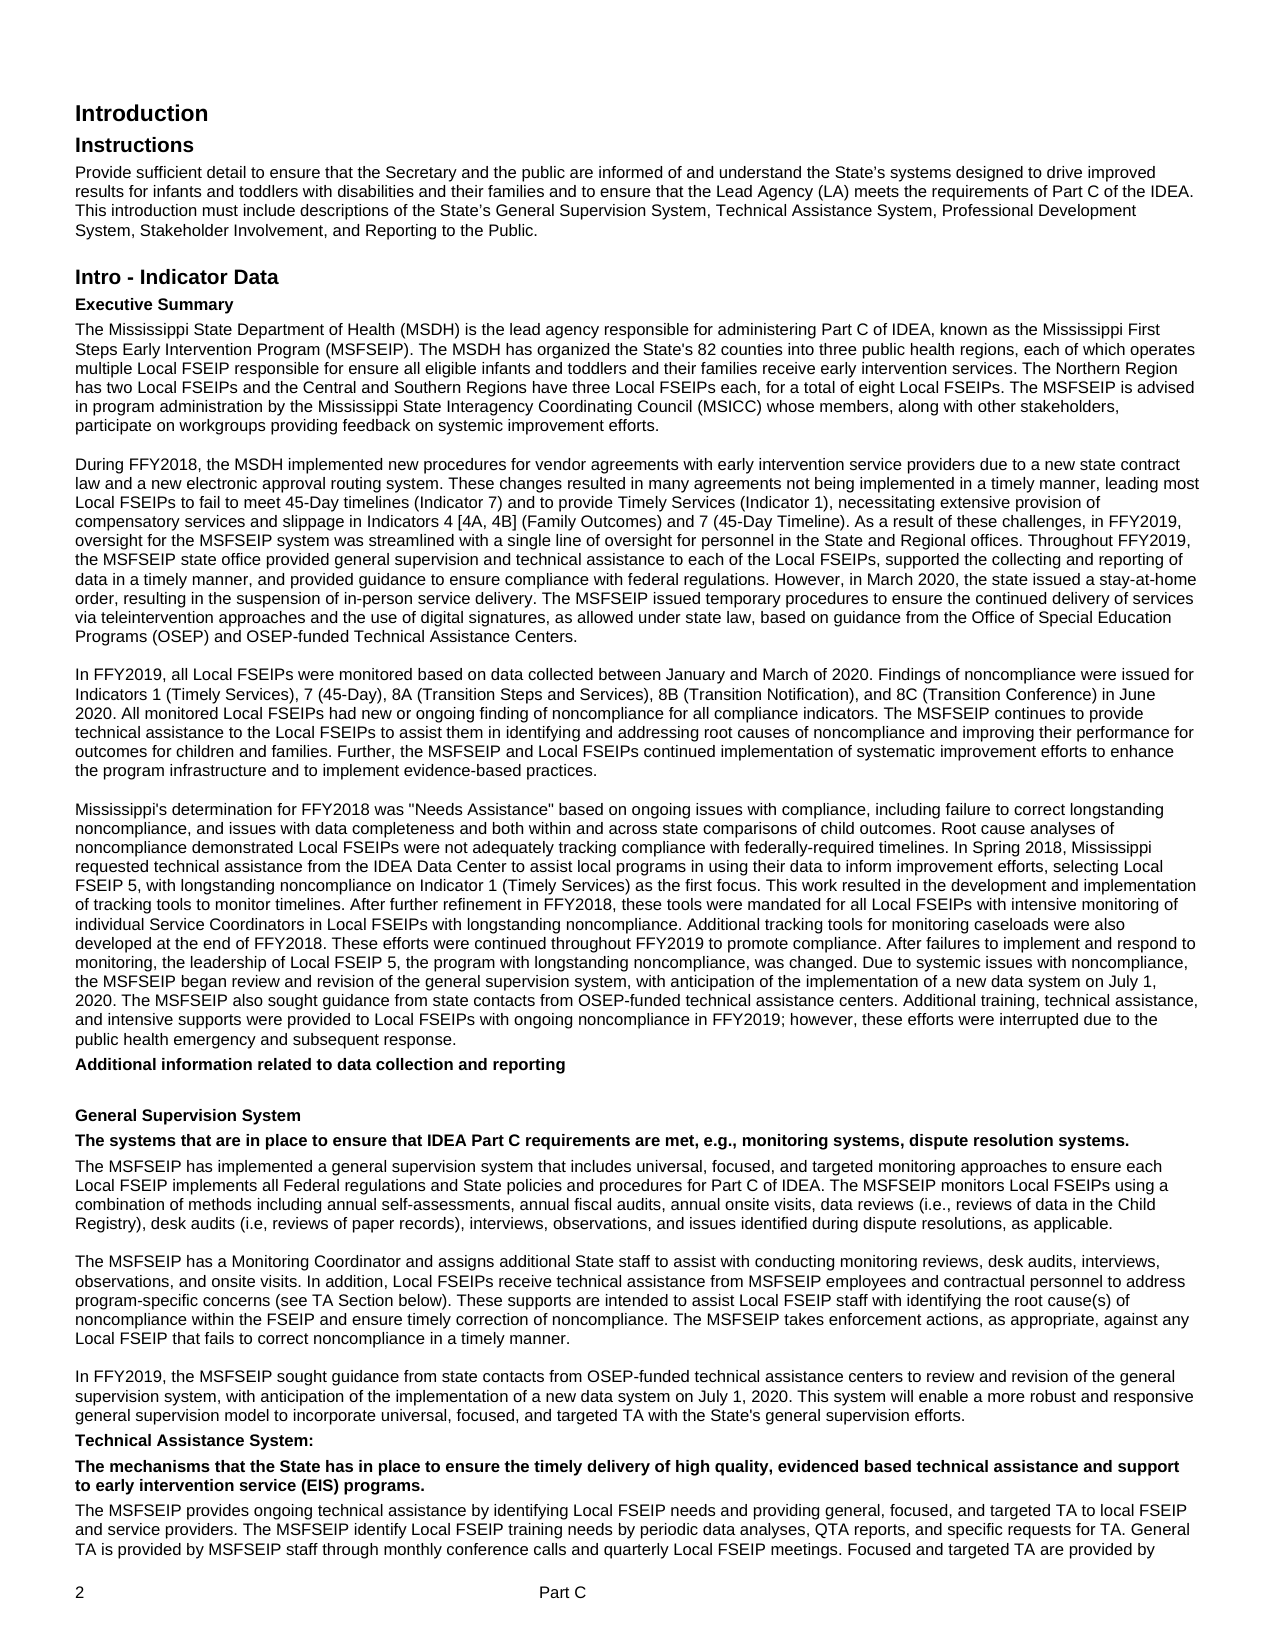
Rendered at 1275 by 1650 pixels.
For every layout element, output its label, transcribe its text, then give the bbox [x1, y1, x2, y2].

text The Mississippi State Department of Health (MSDH) is the lead agency responsible for administering Part C of IDEA, known as the Mississippi First Steps Early Intervention Program (MSFSEIP). The MSDH has organized the State's 82 counties into three public health regions, each of which operates multiple Local FSEIP responsible for ensure all eligible infants and toddlers and their families receive early intervention services. The Northern Region has two Local FSEIPs and the Central and Southern Regions have three Local FSEIPs each, for a total of eight Local FSEIPs. The MSFSEIP is advised in program administration by the Mississippi State Interagency Coordinating Council (MSICC) whose members, along with other stakeholders, participate on workgroups providing feedback on systemic improvement efforts. During FFY2018, the MSDH implemented new procedures for vendor agreements with early intervention service providers due to a new state contract law and a new electronic approval routing system. These changes resulted in many agreements not being implemented in a timely manner, leading most Local FSEIPs to fail to meet 45-Day timelines (Indicator 7) and to provide Timely Services (Indicator 1), necessitating extensive provision of compensatory services and slippage in Indicators 4 [4A, 4B] (Family Outcomes) and 7 (45-Day Timeline). As a result of these challenges, in FFY2019, oversight for the MSFSEIP system was streamlined with a single line of oversight for personnel in the State and Regional offices. Throughout FFY2019, the MSFSEIP state office provided general supervision and technical assistance to each of the Local FSEIPs, supported the collecting and reporting of data in a timely manner, and provided guidance to ensure compliance with federal regulations. However, in March 2020, the state issued a stay-at-home order, resulting in the suspension of in-person service delivery. The MSFSEIP issued temporary procedures to ensure the continued delivery of services via teleintervention approaches and the use of digital signatures, as allowed under state law, based on guidance from the Office of Special Education Programs (OSEP) and OSEP-funded Technical Assistance Centers. In FFY2019, all Local FSEIPs were monitored based on data collected between January and March of 2020. Findings of noncompliance were issued for Indicators 1 (Timely Services), 7 (45-Day), 8A (Transition Steps and Services), 8B (Transition Notification), and 8C (Transition Conference) in June 2020. All monitored Local FSEIPs had new or ongoing finding of noncompliance for all compliance indicators. The MSFSEIP continues to provide technical assistance to the Local FSEIPs to assist them in identifying and addressing root causes of noncompliance and improving their performance for outcomes for children and families. Further, the MSFSEIP and Local FSEIPs continued implementation of systematic improvement efforts to enhance the program infrastructure and to implement evidence-based practices. Mississippi's determination for FFY2018 was "Needs Assistance" based on ongoing issues with compliance, including failure to correct longstanding noncompliance, and issues with data completeness and both within and across state comparisons of child outcomes. Root cause analyses of noncompliance demonstrated Local FSEIPs were not adequately tracking compliance with federally-required timelines. In Spring 2018, Mississippi requested technical assistance from the IDEA Data Center to assist local programs in using their data to inform improvement efforts, selecting Local FSEIP 5, with longstanding noncompliance on Indicator 1 (Timely Services) as the first focus. This work resulted in the development and implementation of tracking tools to monitor timelines. After further refinement in FFY2018, these tools were mandated for all Local FSEIPs with intensive monitoring of individual Service Coordinators in Local FSEIPs with longstanding noncompliance. Additional tracking tools for monitoring caseloads were also developed at the end of FFY2018. These efforts were continued throughout FFY2019 to promote compliance. After failures to implement and respond to monitoring, the leadership of Local FSEIP 5, the program with longstanding noncompliance, was changed. Due to systemic issues with noncompliance, the MSFSEIP began review and revision of the general supervision system, with anticipation of the implementation of a new data system on July 1, 2020. The MSFSEIP also sought guidance from state contacts from OSEP-funded technical assistance centers. Additional training, technical assistance, and intensive supports were provided to Local FSEIPs with ongoing noncompliance in FFY2019; however, these efforts were interrupted due to the public health emergency and subsequent response. [75, 320, 1200, 1048]
text The systems that are in place to ensure that IDEA Part C requirements are met, e.g., monitoring systems, dispute resolution systems. [75, 1131, 1200, 1150]
text The MSFSEIP has implemented a general supervision system that includes universal, focused, and targeted monitoring approaches to ensure each Local FSEIP implements all Federal regulations and State policies and procedures for Part C of IDEA. The MSFSEIP monitors Local FSEIPs using a combination of methods including annual self-assessments, annual fiscal audits, annual onsite visits, data reviews (i.e., reviews of data in the Child Registry), desk audits (i.e, reviews of paper records), interviews, observations, and issues identified during dispute resolutions, as applicable. The MSFSEIP has a Monitoring Coordinator and assigns additional State staff to assist with conducting monitoring reviews, desk audits, interviews, observations, and onsite visits. In addition, Local FSEIPs receive technical assistance from MSFSEIP employees and contractual personnel to address program-specific concerns (see TA Section below). These supports are intended to assist Local FSEIP staff with identifying the root cause(s) of noncompliance within the FSEIP and ensure timely correction of noncompliance. The MSFSEIP takes enforcement actions, as appropriate, against any Local FSEIP that fails to correct noncompliance in a timely manner. In FFY2019, the MSFSEIP sought guidance from state contacts from OSEP-funded technical assistance centers to review and revision of the general supervision system, with anticipation of the implementation of a new data system on July 1, 2020. This system will enable a more robust and responsive general supervision model to incorporate universal, focused, and targeted TA with the State's general supervision efforts. [75, 1156, 1200, 1425]
text Executive Summary [75, 295, 1200, 314]
text Provide sufficient detail to ensure that the Secretary and the public are informed of and understand the State’s systems designed to drive improved results for infants and toddlers with disabilities and their families and to ensure that the Lead Agency (LA) meets the requirements of Part C of the IDEA. This introduction must include descriptions of the State’s General Supervision System, Technical Assistance System, Professional Development System, Stakeholder Involvement, and Reporting to the Public. [538, 163, 1200, 239]
text Instructions [75, 133, 1200, 157]
subtitle Introduction [75, 100, 1200, 126]
text The mechanisms that the State has in place to ensure the timely delivery of high quality, evidenced based technical assistance and support to early intervention service (EIS) programs. [75, 1456, 1200, 1495]
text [75, 1501, 1200, 1558]
subtitle Intro - Indicator Data [75, 264, 1200, 288]
text Additional information related to data collection and reporting [75, 1055, 1200, 1074]
text Technical Assistance System: [75, 1431, 1200, 1450]
text General Supervision System [75, 1106, 1200, 1125]
